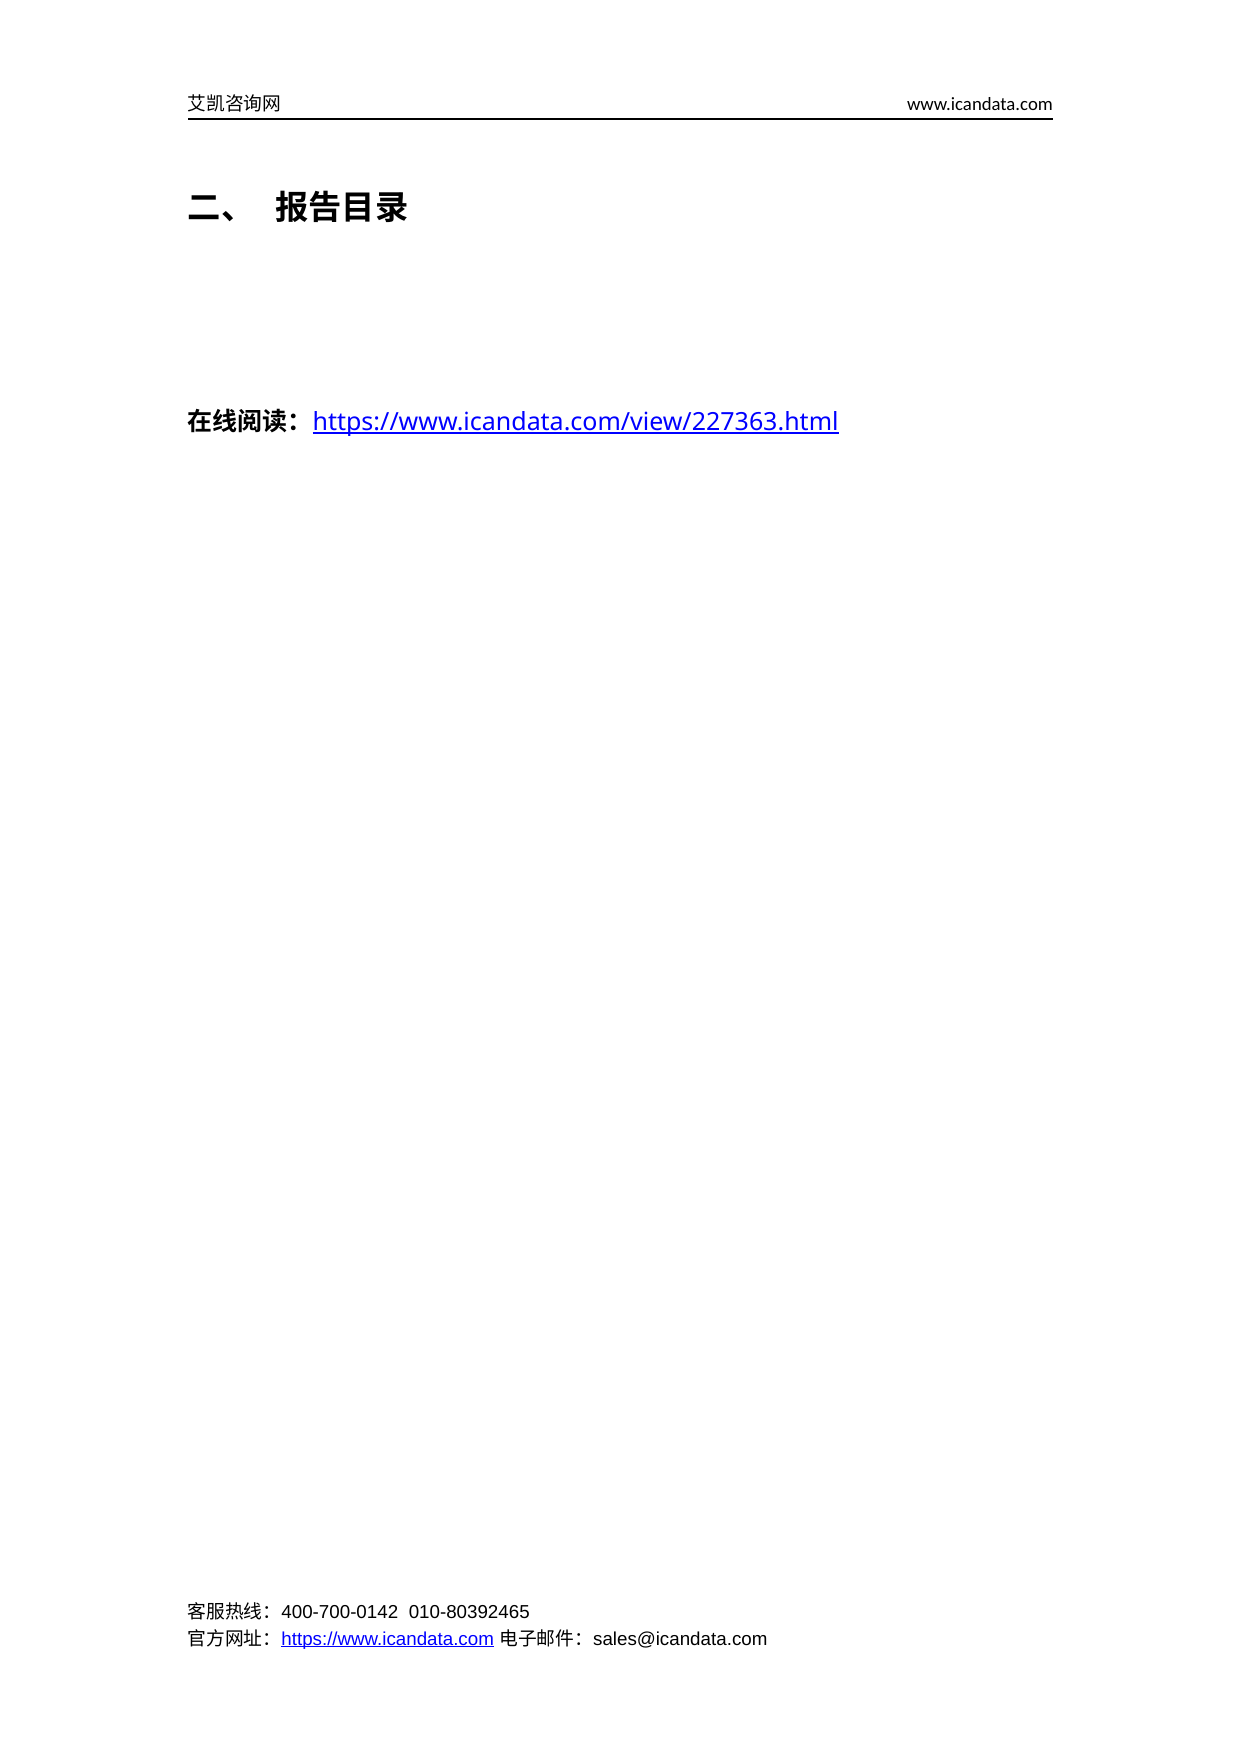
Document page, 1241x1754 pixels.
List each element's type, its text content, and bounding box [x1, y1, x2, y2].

text 在线阅读：https://www.icandata.com/view/227363.html [187, 387, 1053, 452]
subtitle 报告目录 [187, 172, 1053, 237]
